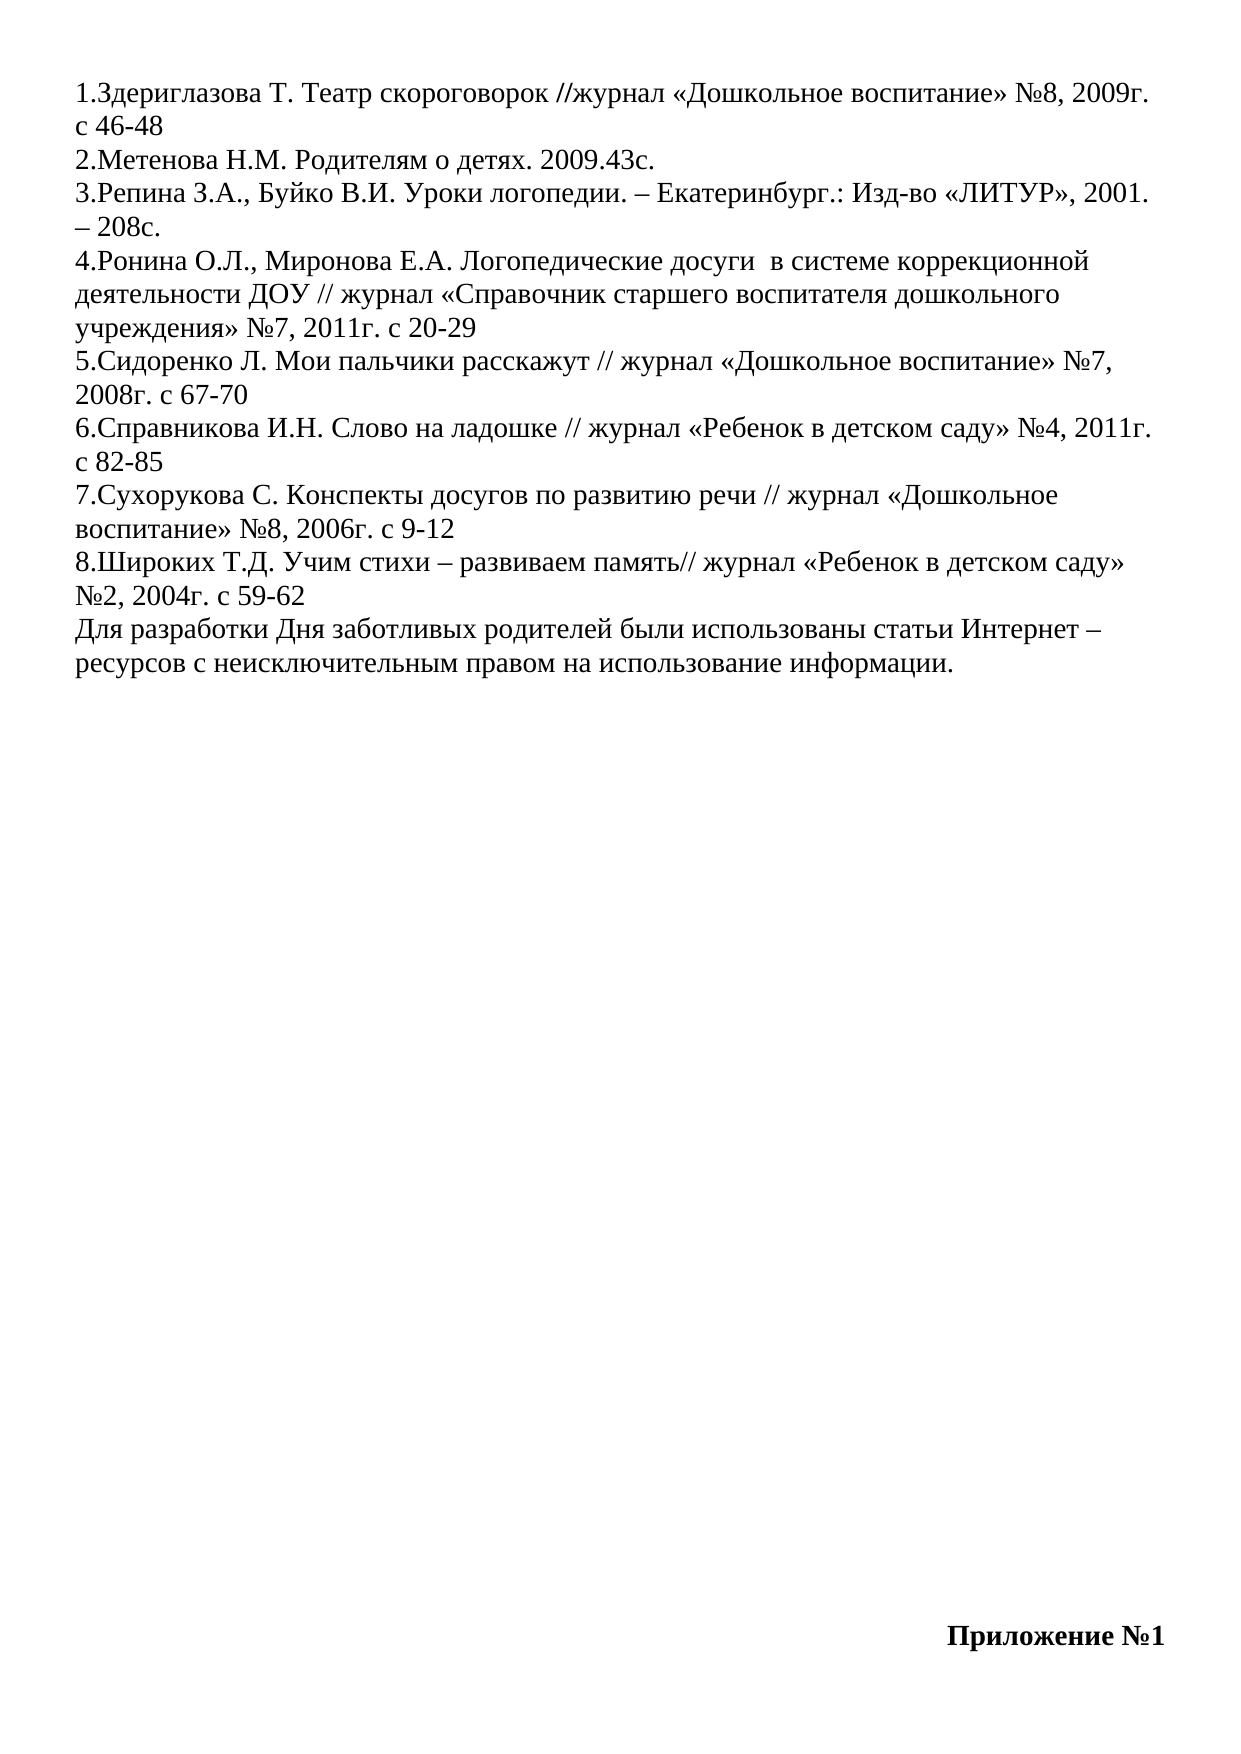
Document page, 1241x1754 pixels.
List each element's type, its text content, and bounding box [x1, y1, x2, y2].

text Приложение №1 [75, 1618, 1165, 1651]
text 5.Сидоренко Л. Мои пальчики расскажут // журнал «Дошкольное воспитание» №7, 2008г. с 67-70 [75, 343, 1165, 410]
text 4.Ронина О.Л., Миронова Е.А. Логопедические досуги в системе коррекционной деятельности ДОУ // журнал «Справочник старшего воспитателя дошкольного учреждения» №7, 2011г. с 20-29 [75, 243, 1165, 343]
text 8.Широких Т.Д. Учим стихи – развиваем память// журнал «Ребенок в детском саду» №2, 2004г. с 59-62 [75, 544, 1165, 612]
text 3.Репина З.А., Буйко В.И. Уроки логопедии. – Екатеринбург.: Изд-во «ЛИТУР», 2001. – 208с. [75, 176, 1165, 243]
text 1.Здериглазова Т. Театр скороговорок //журнал «Дошкольное воспитание» №8, 2009г. с 46-48 [75, 75, 1165, 142]
text Для разработки Дня заботливых родителей были использованы статьи Интернет – ресурсов с неисключительным правом на использование информации. [75, 612, 1165, 679]
text 2.Метенова Н.М. Родителям о детях. 2009.43с. [75, 142, 1165, 176]
text 7.Сухорукова С. Конспекты досугов по развитию речи // журнал «Дошкольное воспитание» №8, 2006г. с 9-12 [75, 477, 1165, 544]
text 6.Справникова И.Н. Слово на ладошке // журнал «Ребенок в детском саду» №4, 2011г. с 82-85 [75, 410, 1165, 477]
